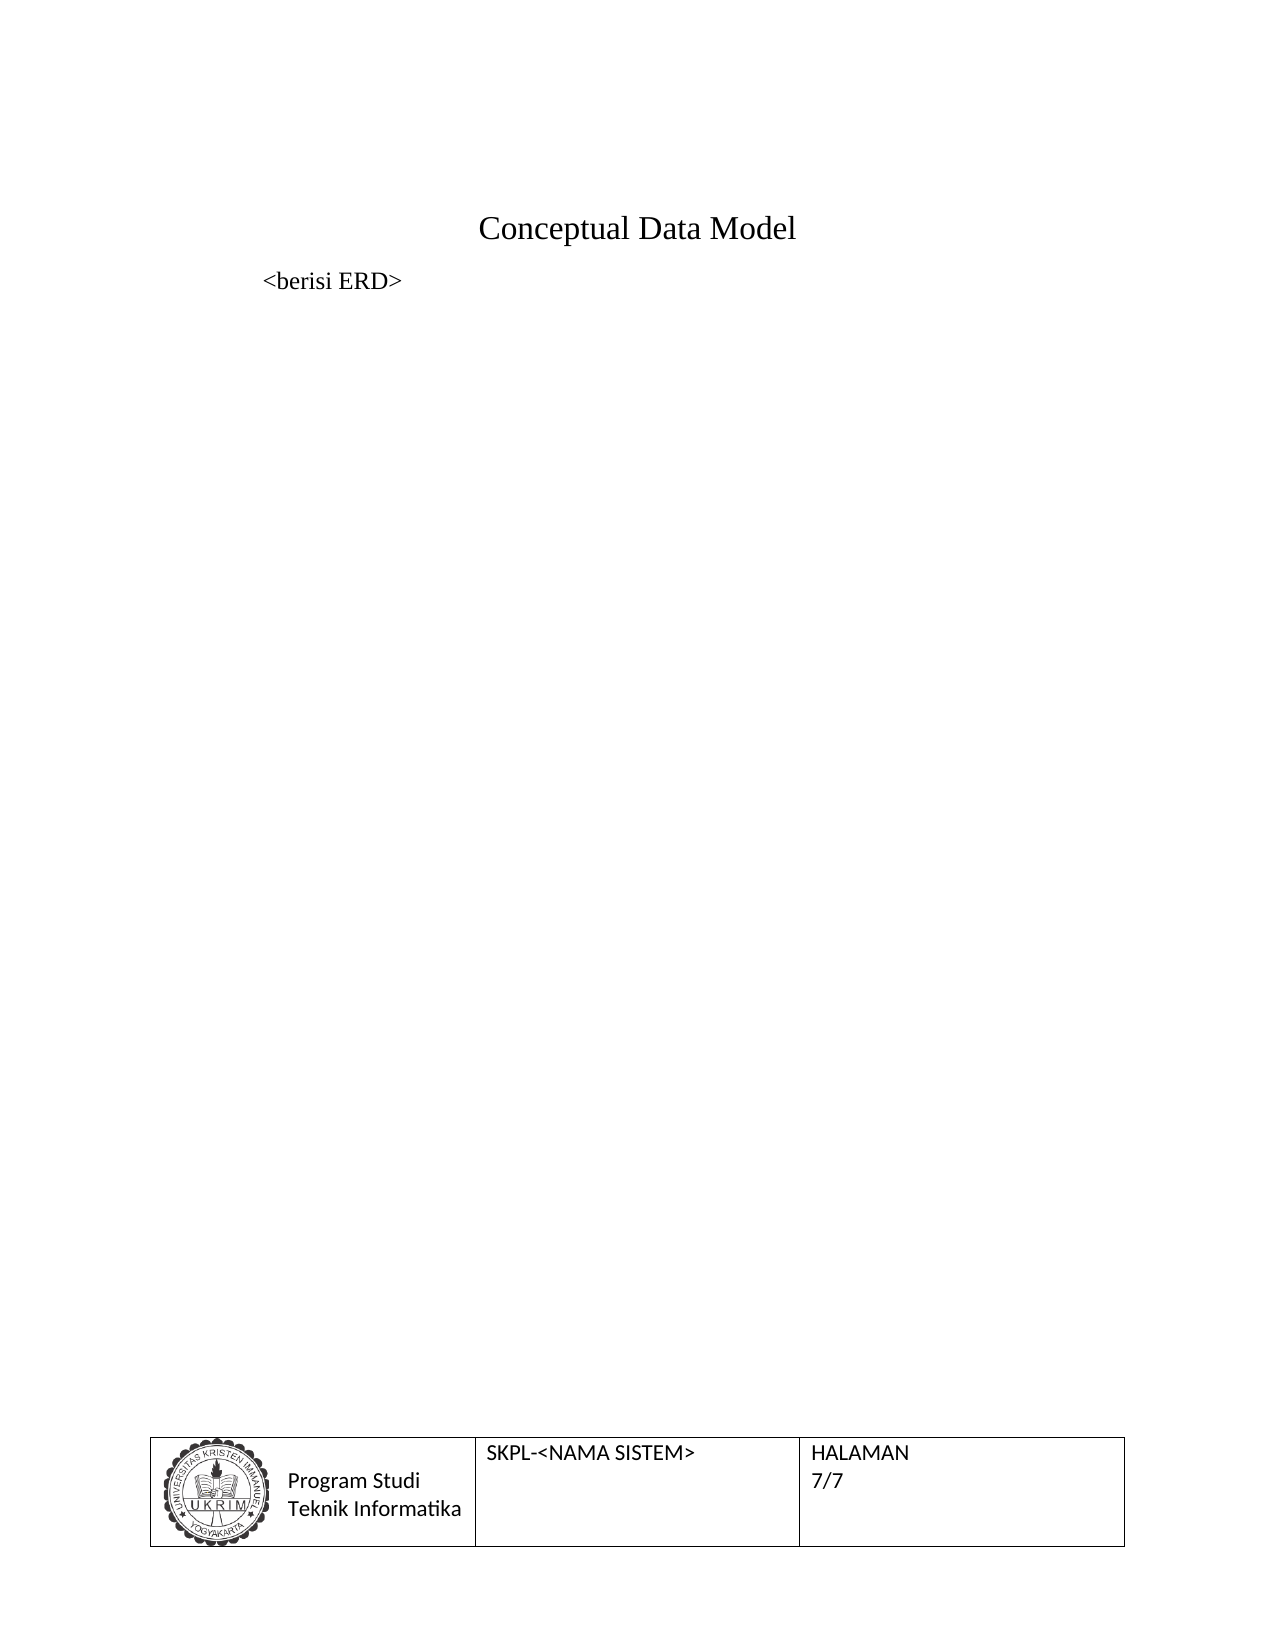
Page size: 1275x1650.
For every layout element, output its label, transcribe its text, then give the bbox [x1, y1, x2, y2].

text <berisi ERD> [262, 266, 1125, 295]
picture [162, 1438, 269, 1544]
text Conceptual Data Model [150, 208, 1125, 246]
